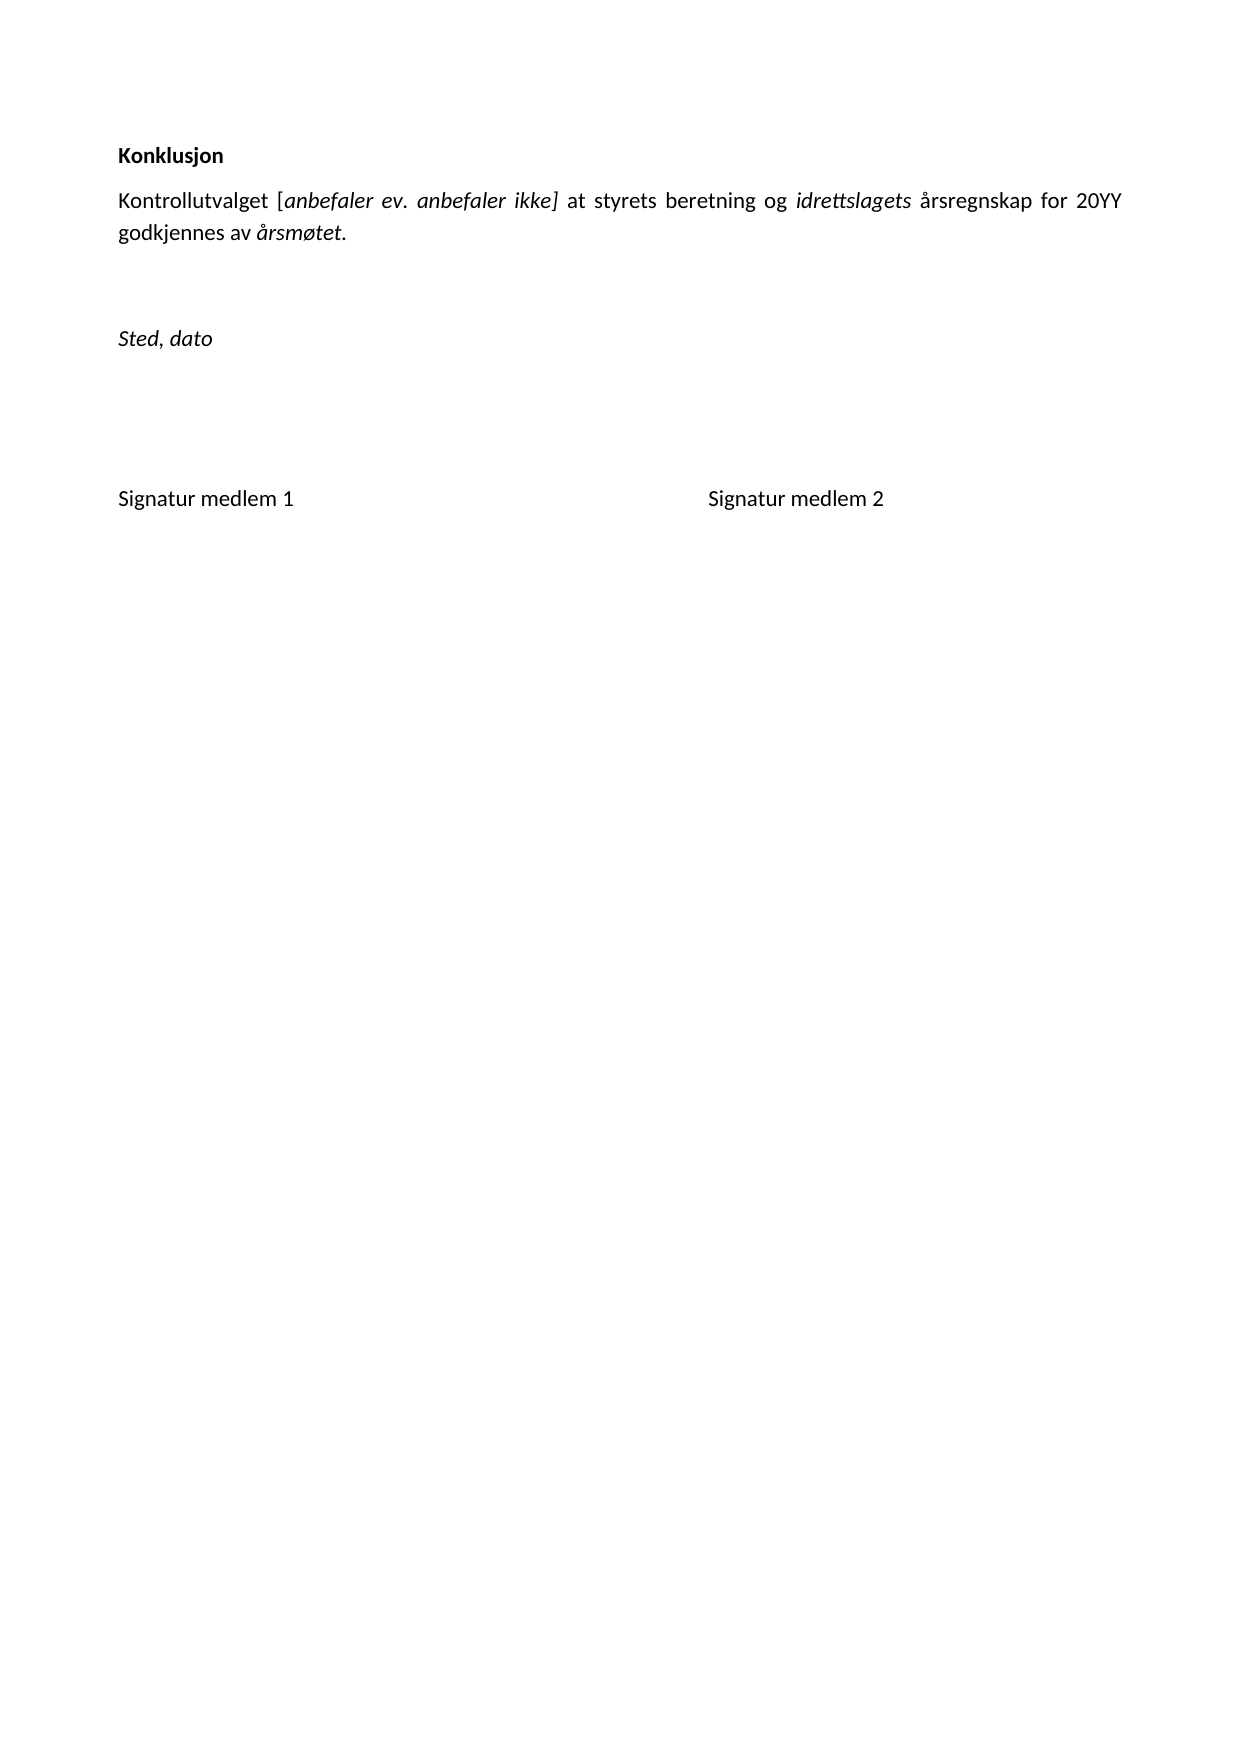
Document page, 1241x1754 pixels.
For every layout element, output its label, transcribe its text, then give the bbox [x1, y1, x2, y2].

text Signatur medlem 1 Signatur medlem 2 [118, 484, 1122, 512]
text Konklusjon [118, 142, 1122, 170]
text Sted, dato [118, 324, 1122, 353]
text Kontrollutvalget [anbefaler ev. anbefaler ikke] at styrets beretning og idrettslagets årsregnskap for 20YY godkjennes av årsmøtet. [118, 186, 1122, 247]
